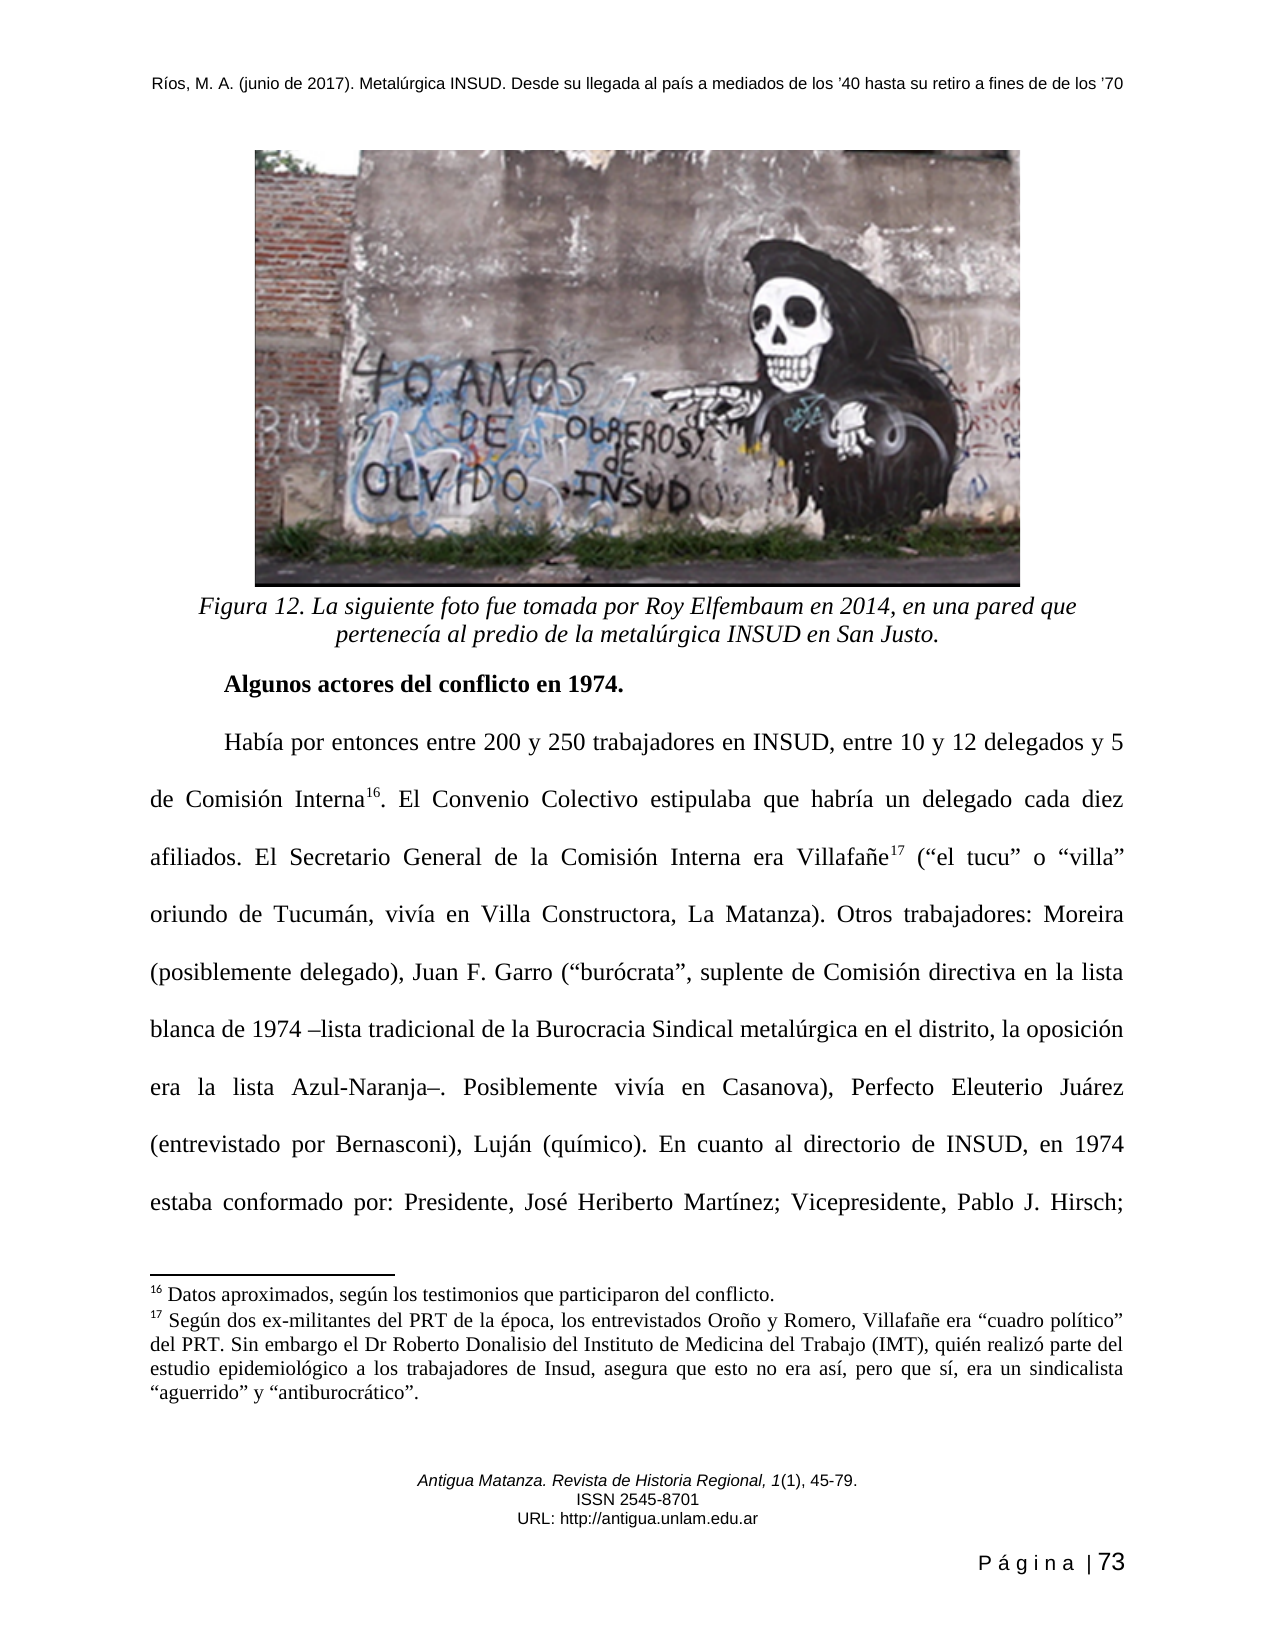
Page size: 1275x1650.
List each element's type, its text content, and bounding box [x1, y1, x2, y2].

picture [254, 150, 1021, 587]
text Algunos actores del conflicto en 1974. [150, 669, 1125, 698]
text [150, 727, 1125, 1215]
text Figura 12. La siguiente foto fue tomada por Roy Elfembaum en 2014, en una pared que pertenecía al predio de la metalúrgica INSUD en San Justo. [150, 591, 1125, 648]
